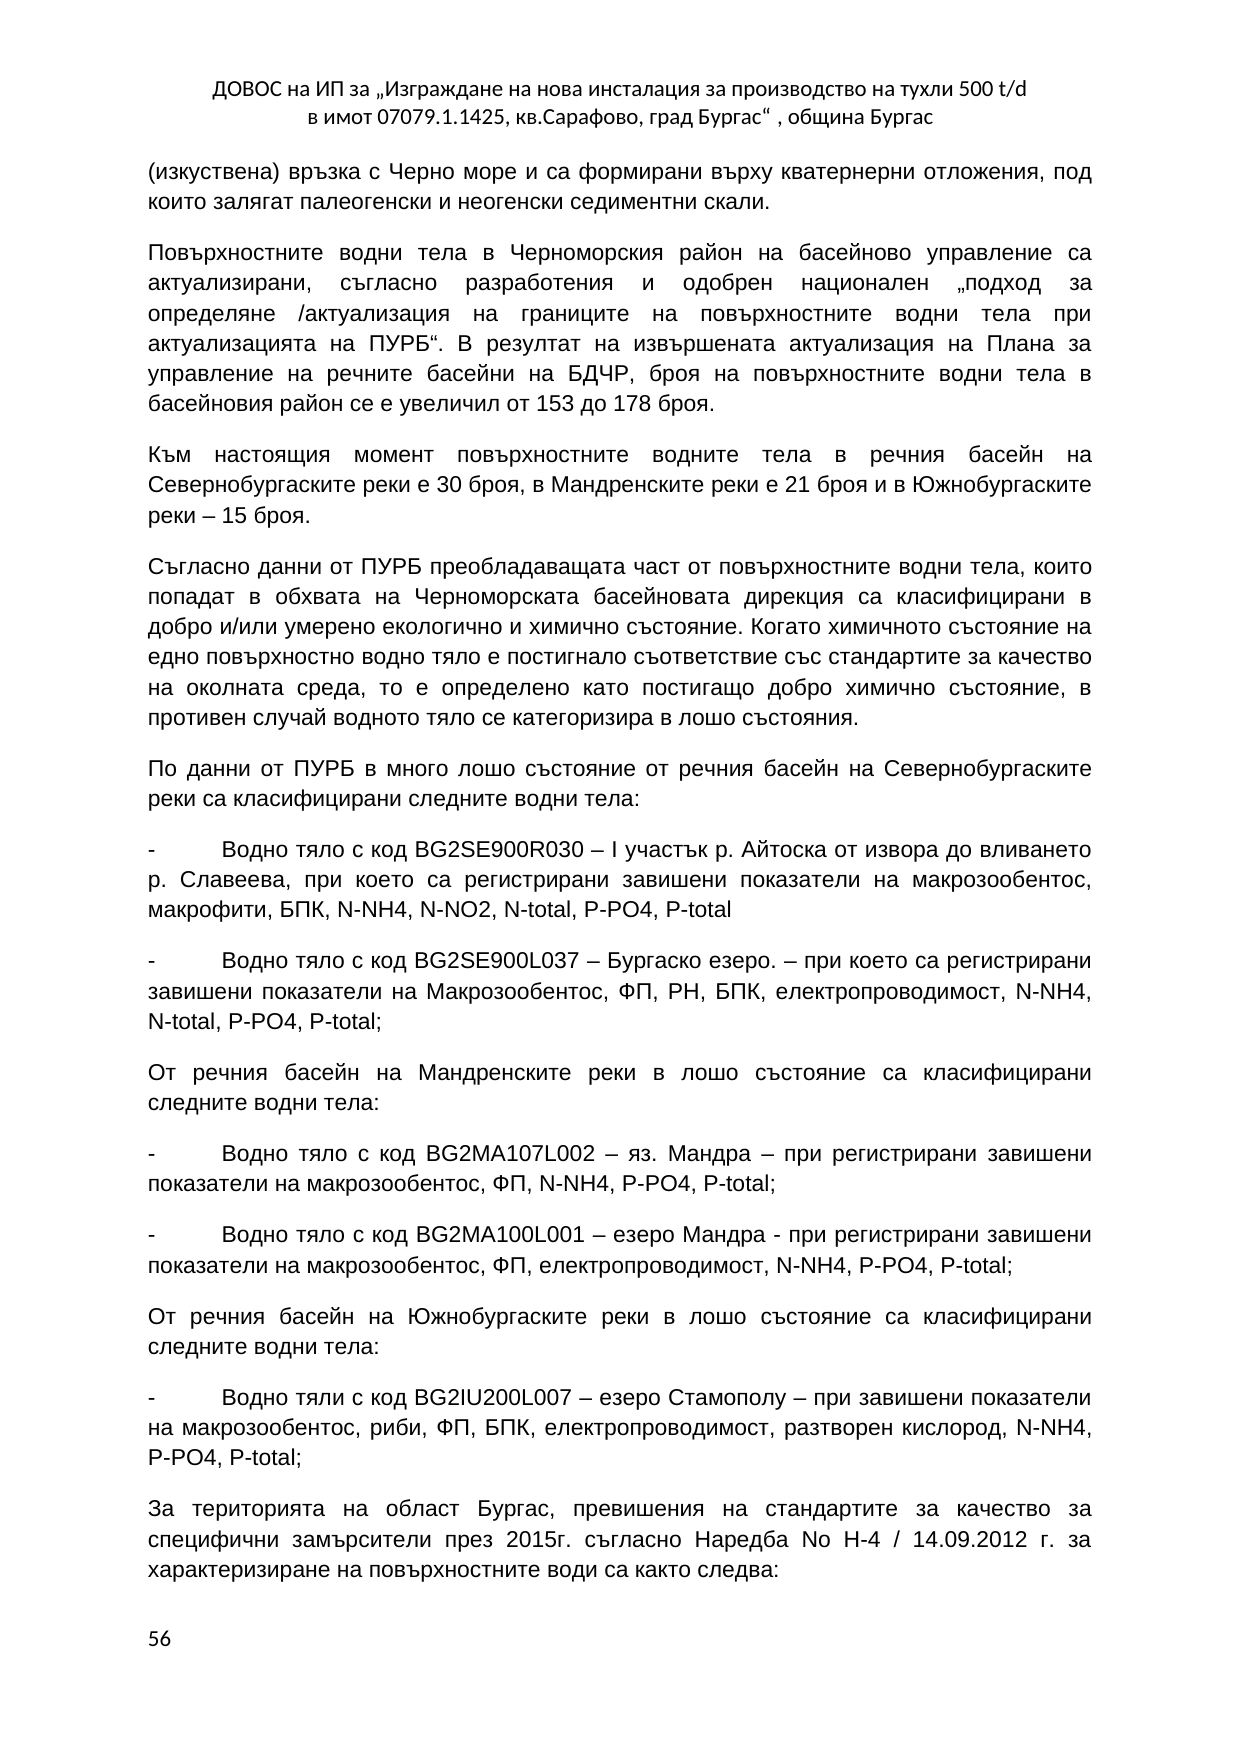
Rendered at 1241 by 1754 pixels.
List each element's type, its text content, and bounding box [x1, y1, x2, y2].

text Към настоящия момент повърхностните водните тела в речния басейн на Севернобургаските реки е 30 броя, в Мандренските реки е 21 броя и в Южнобургаските реки – 15 броя. [148, 441, 1093, 528]
text - Водно тяли с код BG2IU200L007 – езеро Стамополу – при завишени показатели на макрозообентос, риби, ФП, БПК, електропроводимост, разтворен кислород, N-NH4, P-PO4, P-total; [148, 1384, 1093, 1471]
text - Водно тяло с код BG2MA107L002 – яз. Мандра – при регистрирани завишени показатели на макрозообентос, ФП, N-NH4, P-PO4, P-total; [148, 1140, 1093, 1197]
text От речния басейн на Южнобургаските реки в лошо състояние са класифицирани следните водни тела: [148, 1303, 1093, 1359]
text По данни от ПУРБ в много лошо състояние от речния басейн на Севернобургаските реки са класифицирани следните водни тела: [148, 755, 1093, 811]
text - Водно тяло с код BG2MA100L001 – езеро Мандра - при регистрирани завишени показатели на макрозообентос, ФП, електропроводимост, N-NH4, P-PO4, P-total; [148, 1221, 1093, 1278]
text От речния басейн на Мандренските реки в лошо състояние са класифицирани следните водни тела: [148, 1059, 1093, 1115]
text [148, 158, 1093, 214]
text - Водно тяло с код BG2SE900L037 – Бургаско езеро. – при което са регистрирани завишени показатели на Макрозообентос, ФП, РH, БПК, електропроводимост, N-NH4, N-total, P-PO4, P-total; [148, 947, 1093, 1034]
text - Водно тяло с код BG2SE900R030 – I участък р. Айтоска от извора до вливането р. Славеева, при което са регистрирани завишени показатели на макрозообентос, макрофити, БПК, N-NH4, N-NO2, N-total, P-PO4, P-total [148, 836, 1093, 923]
text Повърхностните водни тела в Черноморския район на басейново управление са актуализирани, съгласно разработения и одобрен национален „подход за определяне /актуализация на границите на повърхностните водни тела при актуализацията на ПУРБ“. В резултат на извършената актуализация на Плана за управление на речните басейни на БДЧР, броя на повърхностните водни тела в басейновия район се е увеличил от 153 до 178 броя. [148, 239, 1093, 416]
text Съгласно данни от ПУРБ преобладаващата част от повърхностните водни тела, които попадат в обхвата на Черноморската басейновата дирекция са класифицирани в добро и/или умерено екологично и химично състояние. Когато химичното състояние на едно повърхностно водно тяло е постигнало съответствие със стандартите за качество на околната среда, то е определено като постигащо добро химично състояние, в противен случай водното тяло се категоризира в лошо състояния. [148, 553, 1093, 730]
text За територията на област Бургас, превишения на стандартите за качество за специфични замърсители през 2015г. съгласно Наредба No Н-4 / 14.09.2012 г. за характеризиране на повърхностните води са както следва: [148, 1495, 1093, 1582]
